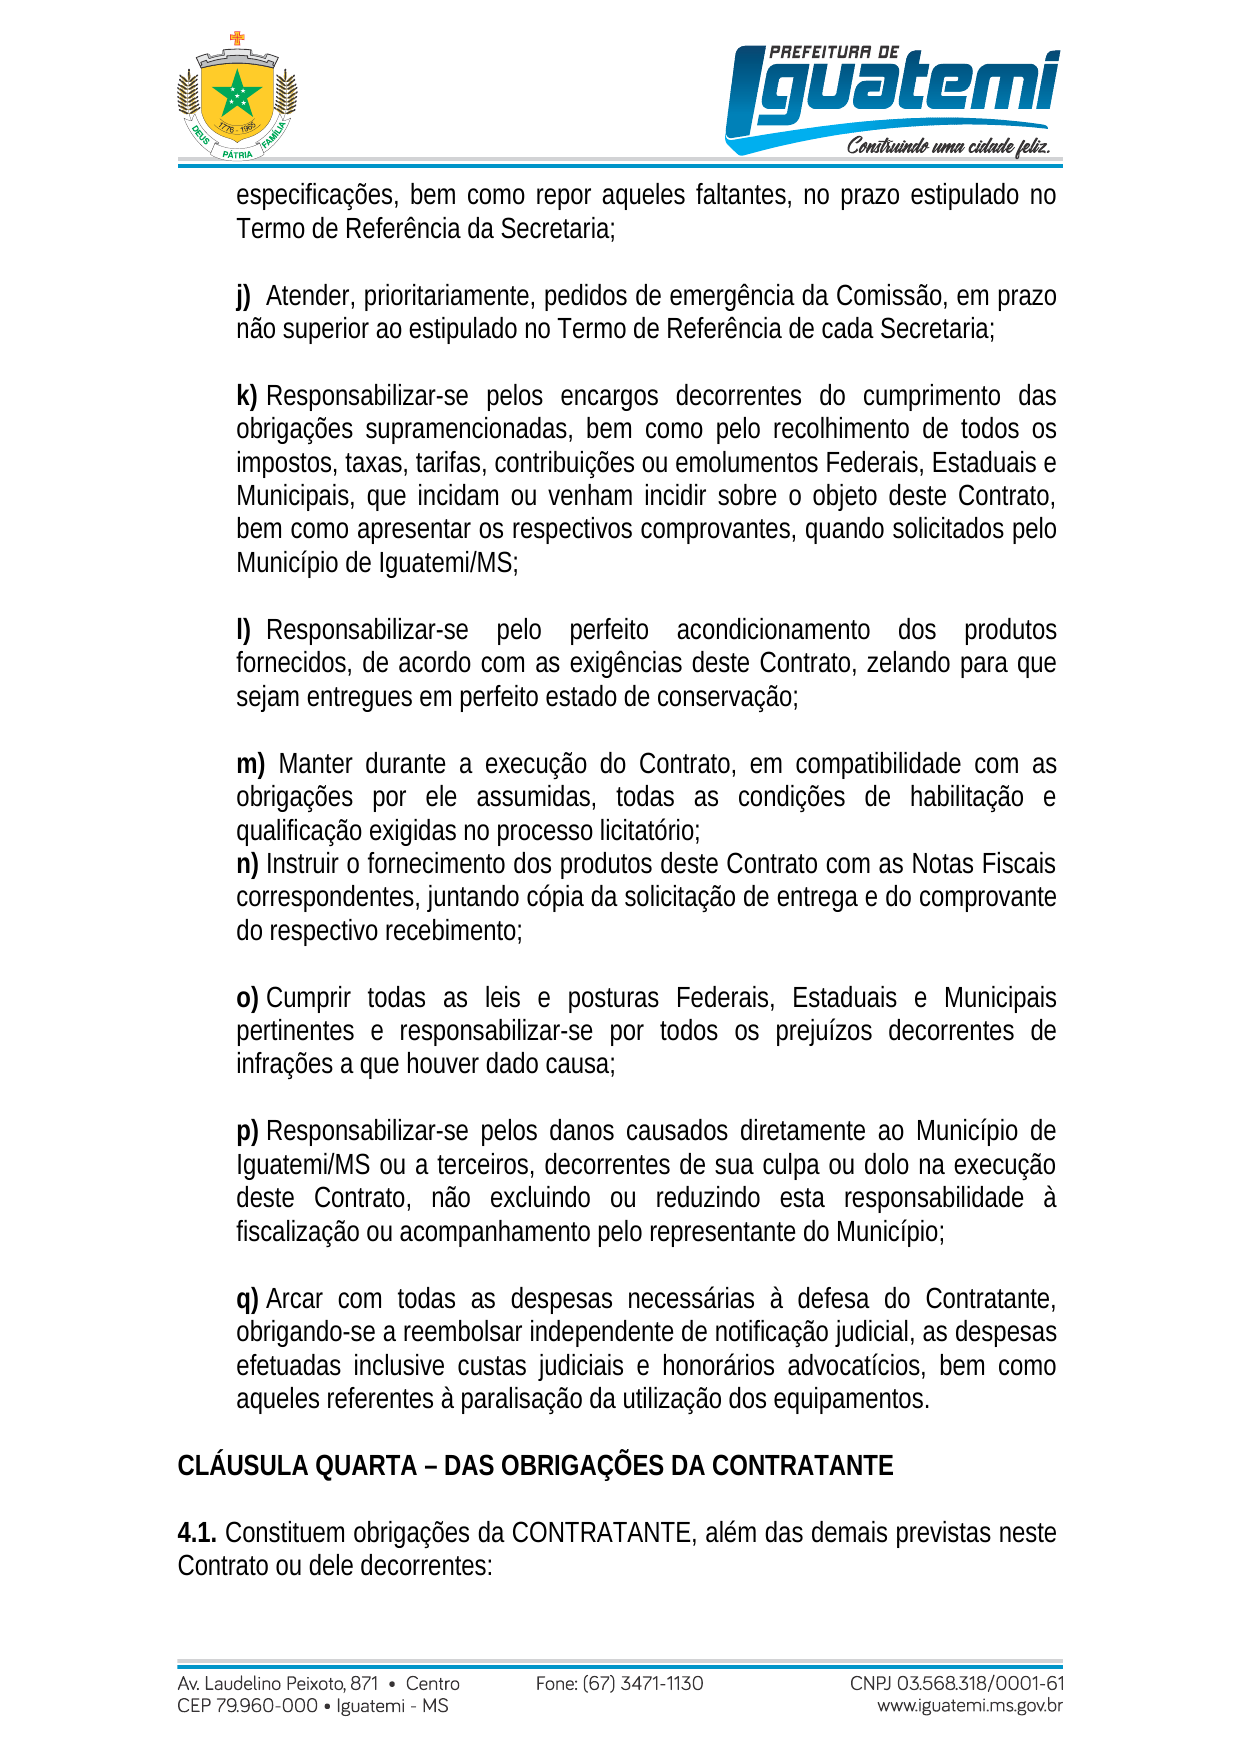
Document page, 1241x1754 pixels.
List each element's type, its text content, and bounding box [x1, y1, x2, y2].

text l) Responsabilizar-se pelo perfeito acondicionamento dos produtos fornecidos, de acordo com as exigências deste Contrato, zelando para que sejam entregues em perfeito estado de conservação; [236, 612, 1058, 712]
list Responsabilizar-se pelos encargos decorrentes do cumprimento das obrigações supramencionadas, bem como pelo recolhimento de todos os impostos, taxas, tarifas, contribuições ou emolumentos Federais, Estaduais e Municipais, que incidam ou venham incidir sobre o objeto deste Contrato, bem como apresentar os respectivos comprovantes, quando solicitados pelo Município de Iguatemi/MS; [236, 378, 1058, 578]
text m) Manter durante a execução do Contrato, em compatibilidade com as obrigações por ele assumidas, todas as condições de habilitação e qualificação exigidas no processo licitatório; [236, 746, 1058, 846]
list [236, 177, 1058, 244]
list Responsabilizar-se pelos danos causados diretamente ao Município de Iguatemi/MS ou a terceiros, decorrentes de sua culpa ou dolo na execução deste Contrato, não excluindo ou reduzindo esta responsabilidade à fiscalização ou acompanhamento pelo representante do Município; [236, 1113, 1058, 1247]
list Instruir o fornecimento dos produtos deste Contrato com as Notas Fiscais correspondentes, juntando cópia da solicitação de entrega e do comprovante do respectivo recebimento; [236, 846, 1058, 946]
text CLÁUSULA QUARTA – DAS OBRIGAÇÕES DA CONTRATANTE [177, 1448, 1058, 1481]
text j) Atender, prioritariamente, pedidos de emergência da Comissão, em prazo não superior ao estipulado no Termo de Referência de cada Secretaria; [236, 278, 1058, 344]
text 4.1. Constituem obrigações da CONTRATANTE, além das demais previstas neste Contrato ou dele decorrentes: [177, 1515, 1058, 1582]
list Arcar com todas as despesas necessárias à defesa do Contratante, obrigando-se a reembolsar independente de notificação judicial, as despesas efetuadas inclusive custas judiciais e honorários advocatícios, bem como aqueles referentes à paralisação da utilização dos equipamentos. [236, 1281, 1058, 1414]
list Cumprir todas as leis e posturas Federais, Estaduais e Municipais pertinentes e responsabilizar-se por todos os prejuízos decorrentes de infrações a que houver dado causa; [236, 980, 1058, 1080]
